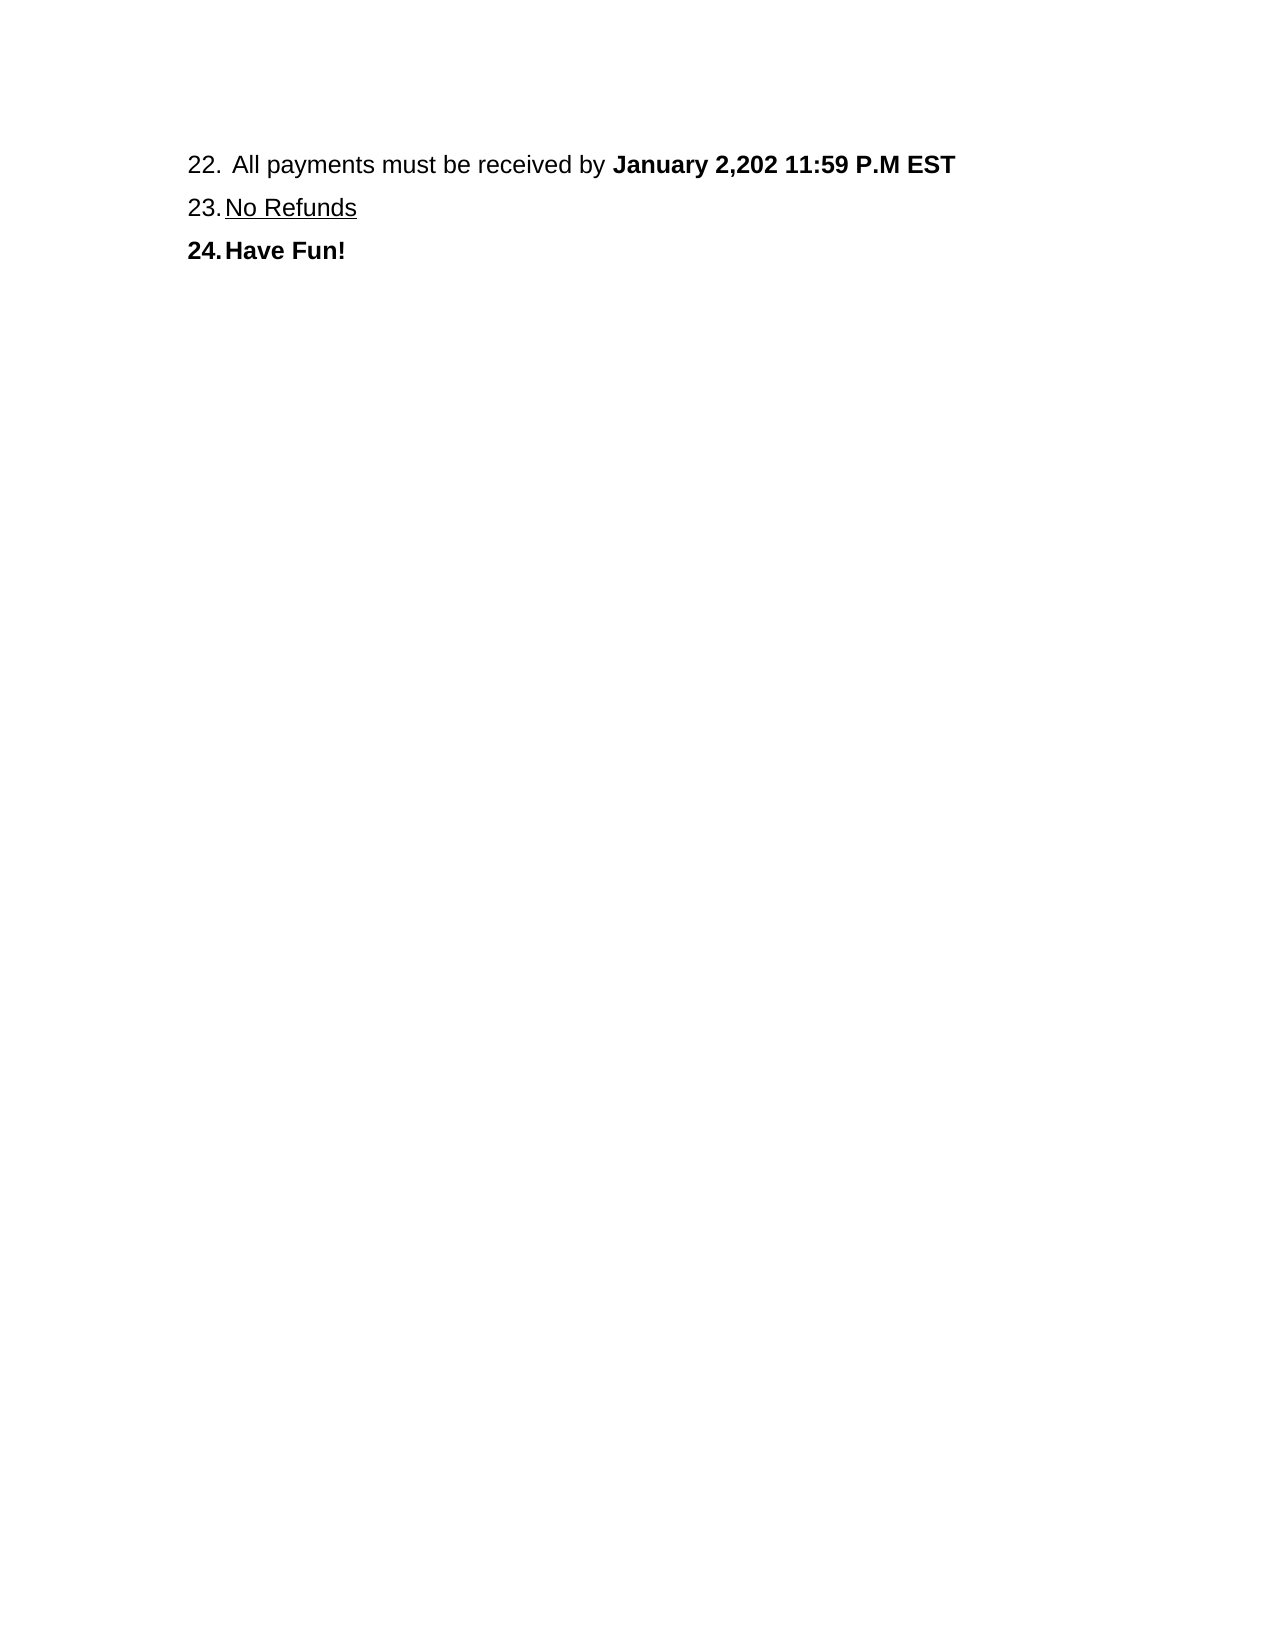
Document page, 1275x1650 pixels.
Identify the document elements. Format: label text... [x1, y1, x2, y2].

list All payments must be received by January 2,202 11:59 P.M EST [187, 150, 1125, 179]
list Have Fun! [187, 236, 1125, 265]
list No Refunds [187, 193, 1125, 222]
